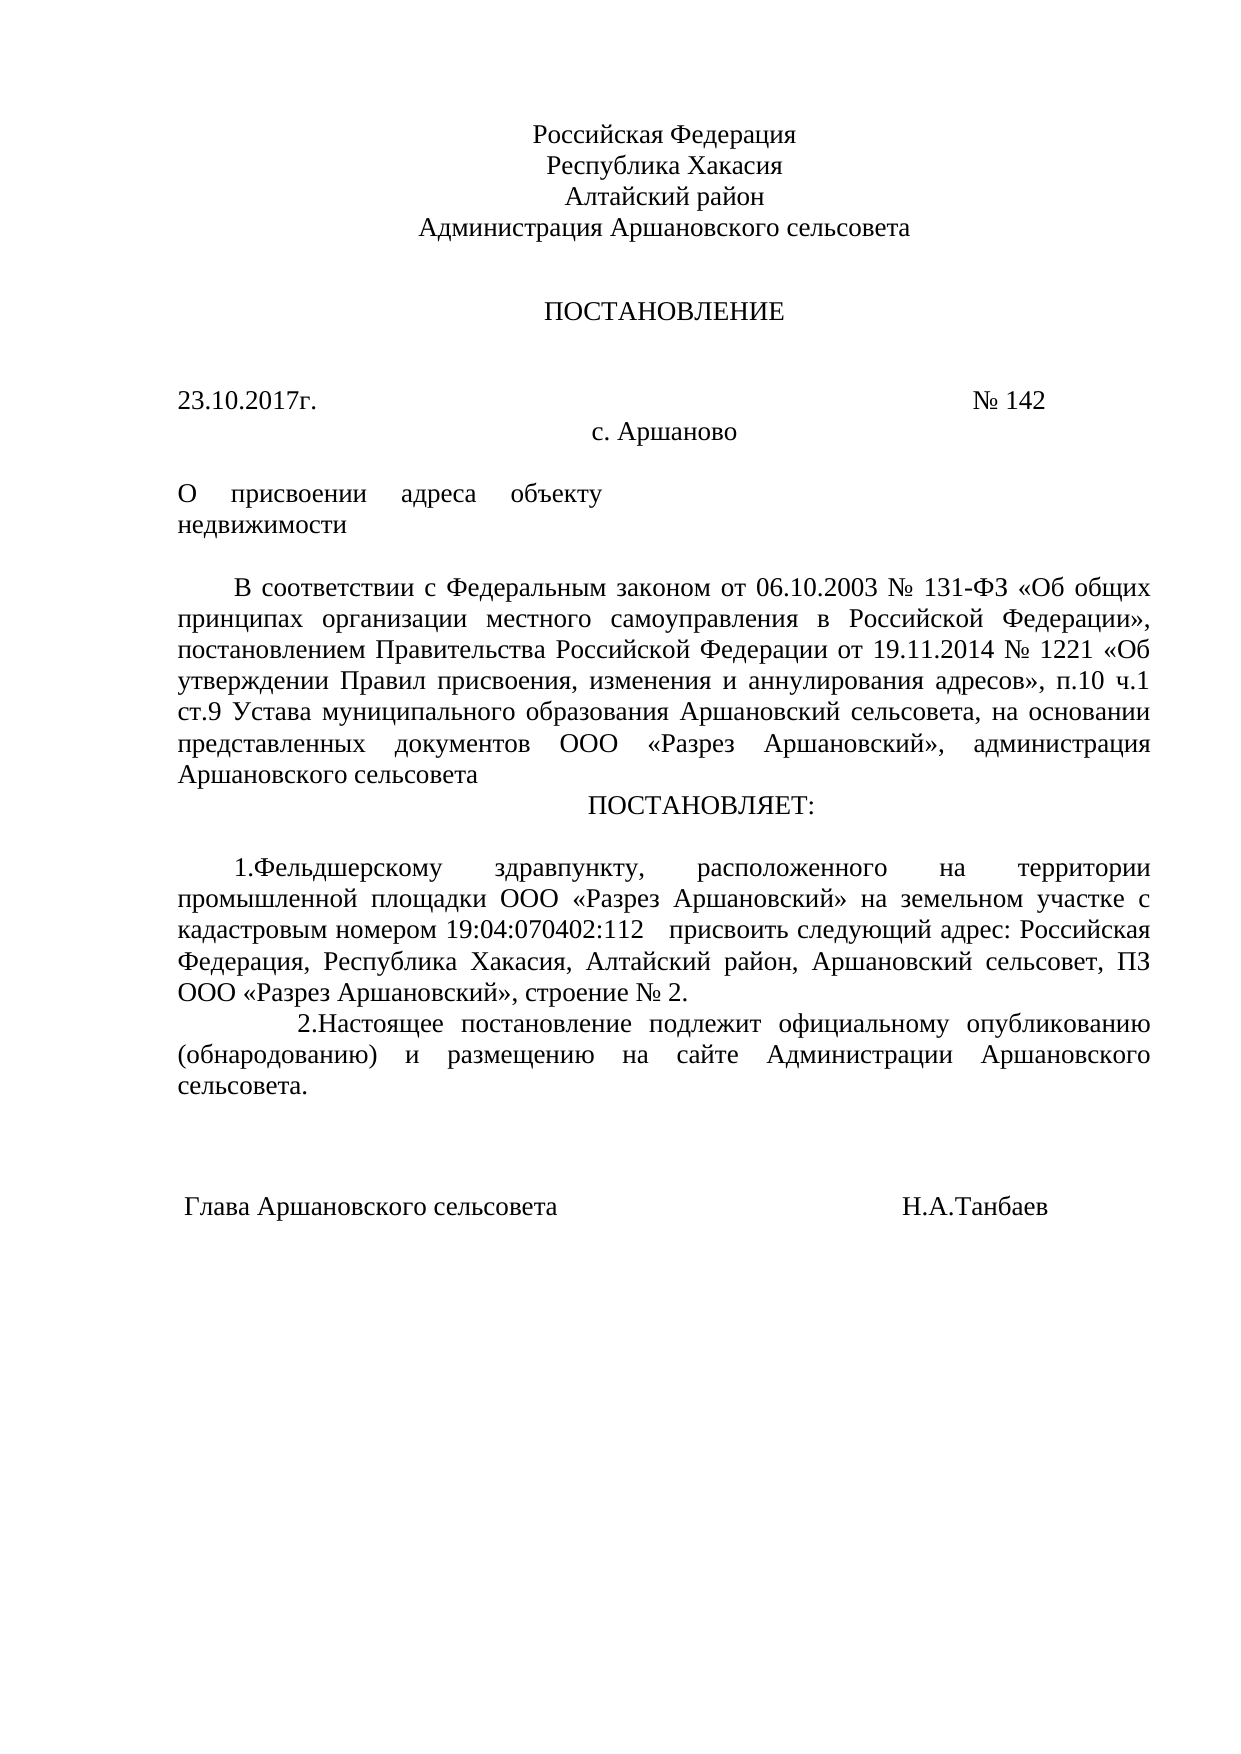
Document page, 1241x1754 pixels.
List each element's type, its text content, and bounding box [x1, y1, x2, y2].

text ПОСТАНОВЛЕНИЕ [177, 295, 1152, 327]
table_header О присвоении адреса объекту недвижимости [166, 478, 614, 540]
text 2.Настоящее постановление подлежит официальному опубликованию (обнародованию) и размещению на сайте Администрации Аршановского сельсовета. [177, 1007, 1152, 1100]
text ПОСТАНОВЛЯЕТ: [177, 789, 1152, 820]
text В соответствии с Федеральным законом от 06.10.2003 № 131-ФЗ «Об общих принципах организации местного самоуправления в Российской Федерации», постановлением Правительства Российской Федерации от 19.11.2014 № 1221 «Об утверждении Правил присвоения, изменения и аннулирования адресов», п.10 ч.1 ст.9 Устава муниципального образования Аршановский сельсовета, на основании представленных документов ООО «Разрез Аршановский», администрация Аршановского сельсовета [177, 571, 1152, 789]
text с. Аршаново [177, 415, 1152, 446]
text Глава Аршановского сельсовета Н.А.Танбаев [177, 1190, 1152, 1221]
subtitle Российская Федерация [177, 118, 1152, 149]
text Республика Хакасия [177, 149, 1152, 180]
text Администрация Аршановского сельсовета [177, 212, 1152, 243]
text Алтайский район [177, 180, 1152, 212]
text 23.10.2017г. № 142 [177, 384, 1152, 415]
text 1.Фельдшерскому здравпункту, расположенного на территории промышленной площадки ООО «Разрез Аршановский» на земельном участке с кадастровым номером 19:04:070402:112 присвоить следующий адрес: Российская Федерация, Республика Хакасия, Алтайский район, Аршановский сельсовет, ПЗ ООО «Разрез Аршановский», строение № 2. [177, 851, 1152, 1007]
